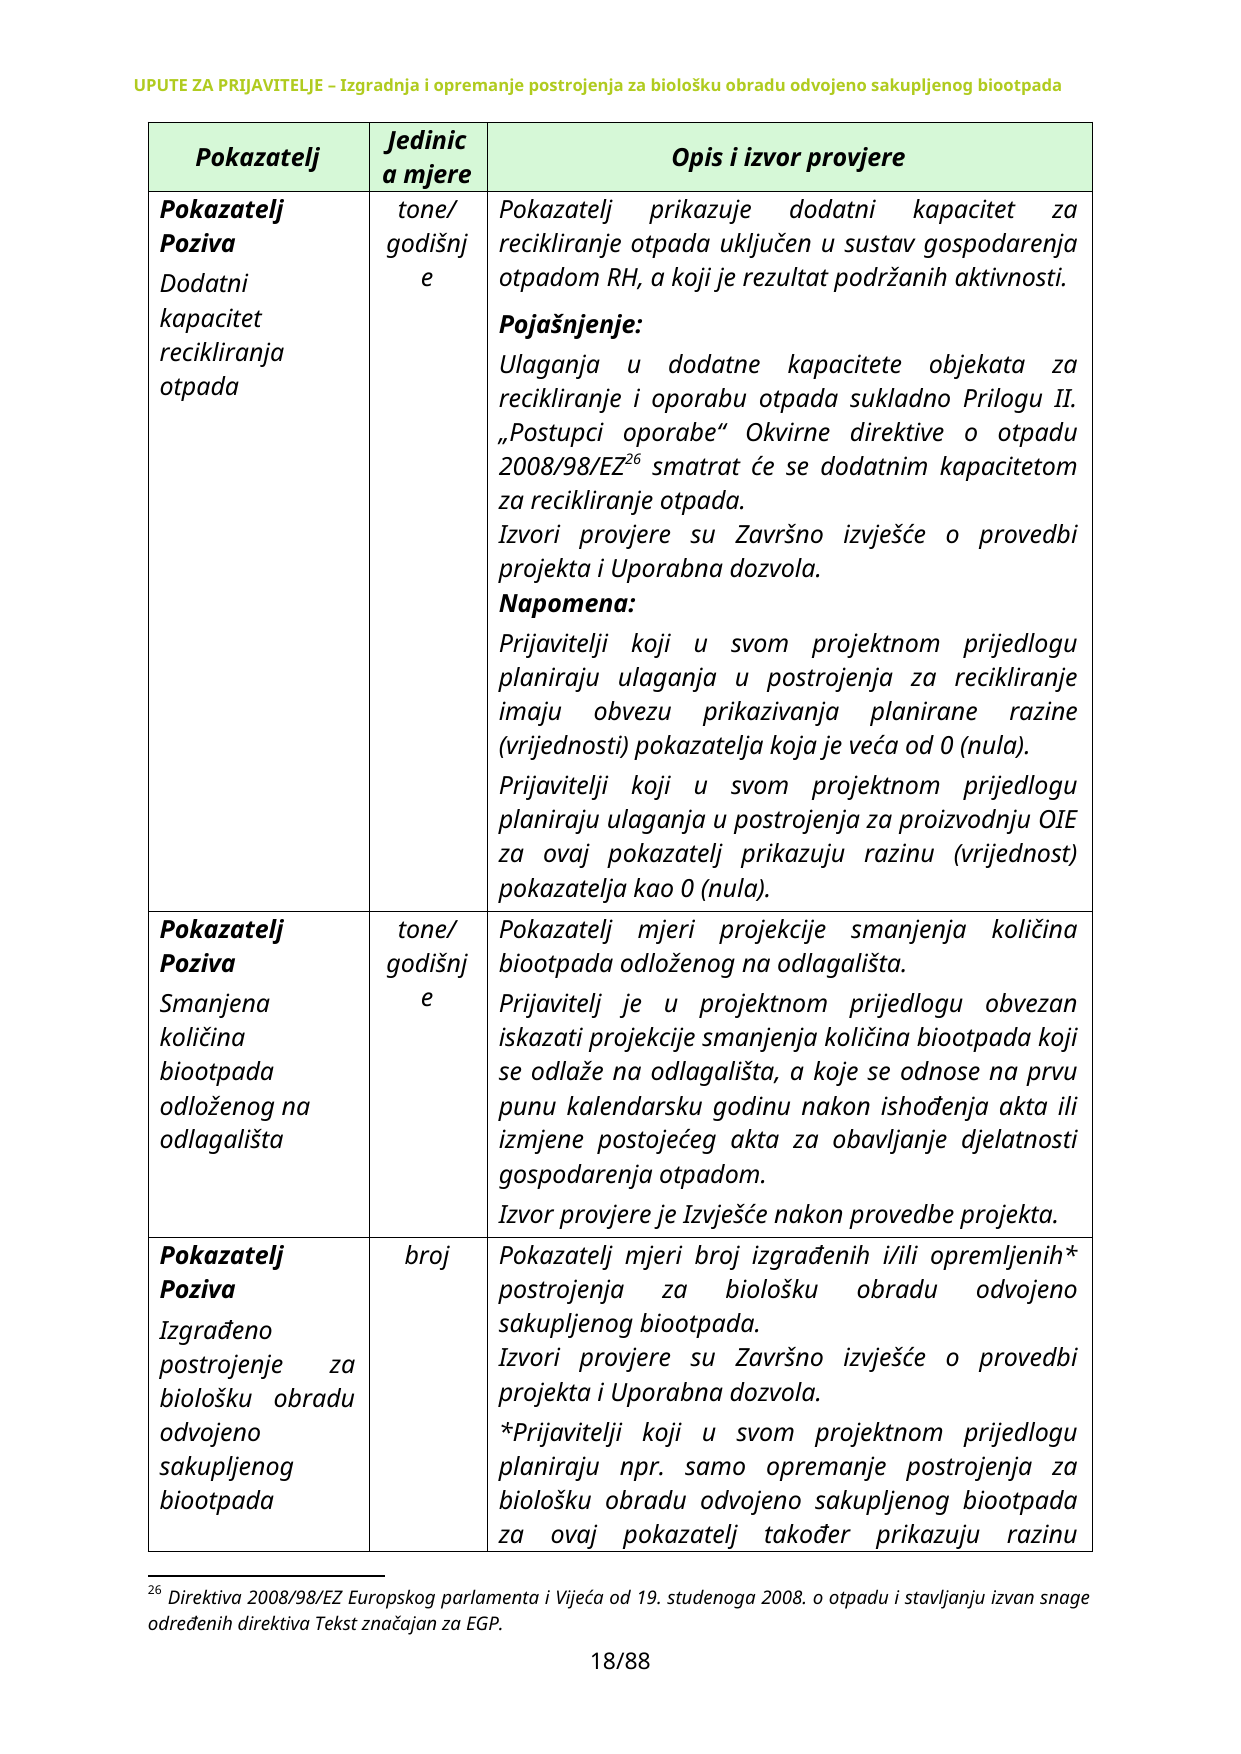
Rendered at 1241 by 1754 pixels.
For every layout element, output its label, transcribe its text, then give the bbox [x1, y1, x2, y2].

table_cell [488, 1238, 1092, 1551]
table_cell broj [370, 1238, 487, 1551]
table_cell Pokazatelj prikazuje dodatni kapacitet za recikliranje otpada uključen u sustav gospodarenja otpadom RH, a koji je rezultat podržanih aktivnosti. Pojašnjenje: Ulaganja u dodatne kapacitete objekata za recikliranje i oporabu otpada sukladno Prilogu II. „Postupci oporabe“ Okvirne direktive o otpadu 2008/98/EZ smatrat će se dodatnim kapacitetom za recikliranje otpada. Izvori provjere su Završno izvješće o provedbi projekta i Uporabna dozvola. Napomena: Prijavitelji koji u svom projektnom prijedlogu planiraju ulaganja u postrojenja za recikliranje imaju obvezu prikazivanja planirane razine (vrijednosti) pokazatelja koja je veća od 0 (nula). Prijavitelji koji u svom projektnom prijedlogu planiraju ulaganja u postrojenja za proizvodnju OIE za ovaj pokazatelj prikazuju razinu (vrijednost) pokazatelja kao 0 (nula). [488, 192, 1092, 911]
table_header Opis i izvor provjere [488, 123, 1092, 191]
table_cell tone/ godišnje [370, 192, 487, 911]
table_header Pokazatelj [149, 123, 369, 191]
table_header Jedinica mjere [370, 123, 487, 191]
table_cell tone/ godišnje [370, 912, 487, 1237]
table_cell Pokazatelj Poziva Dodatni kapacitet recikliranja otpada [149, 192, 369, 911]
table_cell Pokazatelj mjeri projekcije smanjenja količina biootpada odloženog na odlagališta. Prijavitelj je u projektnom prijedlogu obvezan iskazati projekcije smanjenja količina biootpada koji se odlaže na odlagališta, a koje se odnose na prvu punu kalendarsku godinu nakon ishođenja akta ili izmjene postojećeg akta za obavljanje djelatnosti gospodarenja otpadom. Izvor provjere je Izvješće nakon provedbe projekta. [488, 912, 1092, 1237]
table_cell Pokazatelj Poziva Smanjena količina biootpada odloženog na odlagališta [149, 912, 369, 1237]
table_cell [149, 1238, 369, 1551]
